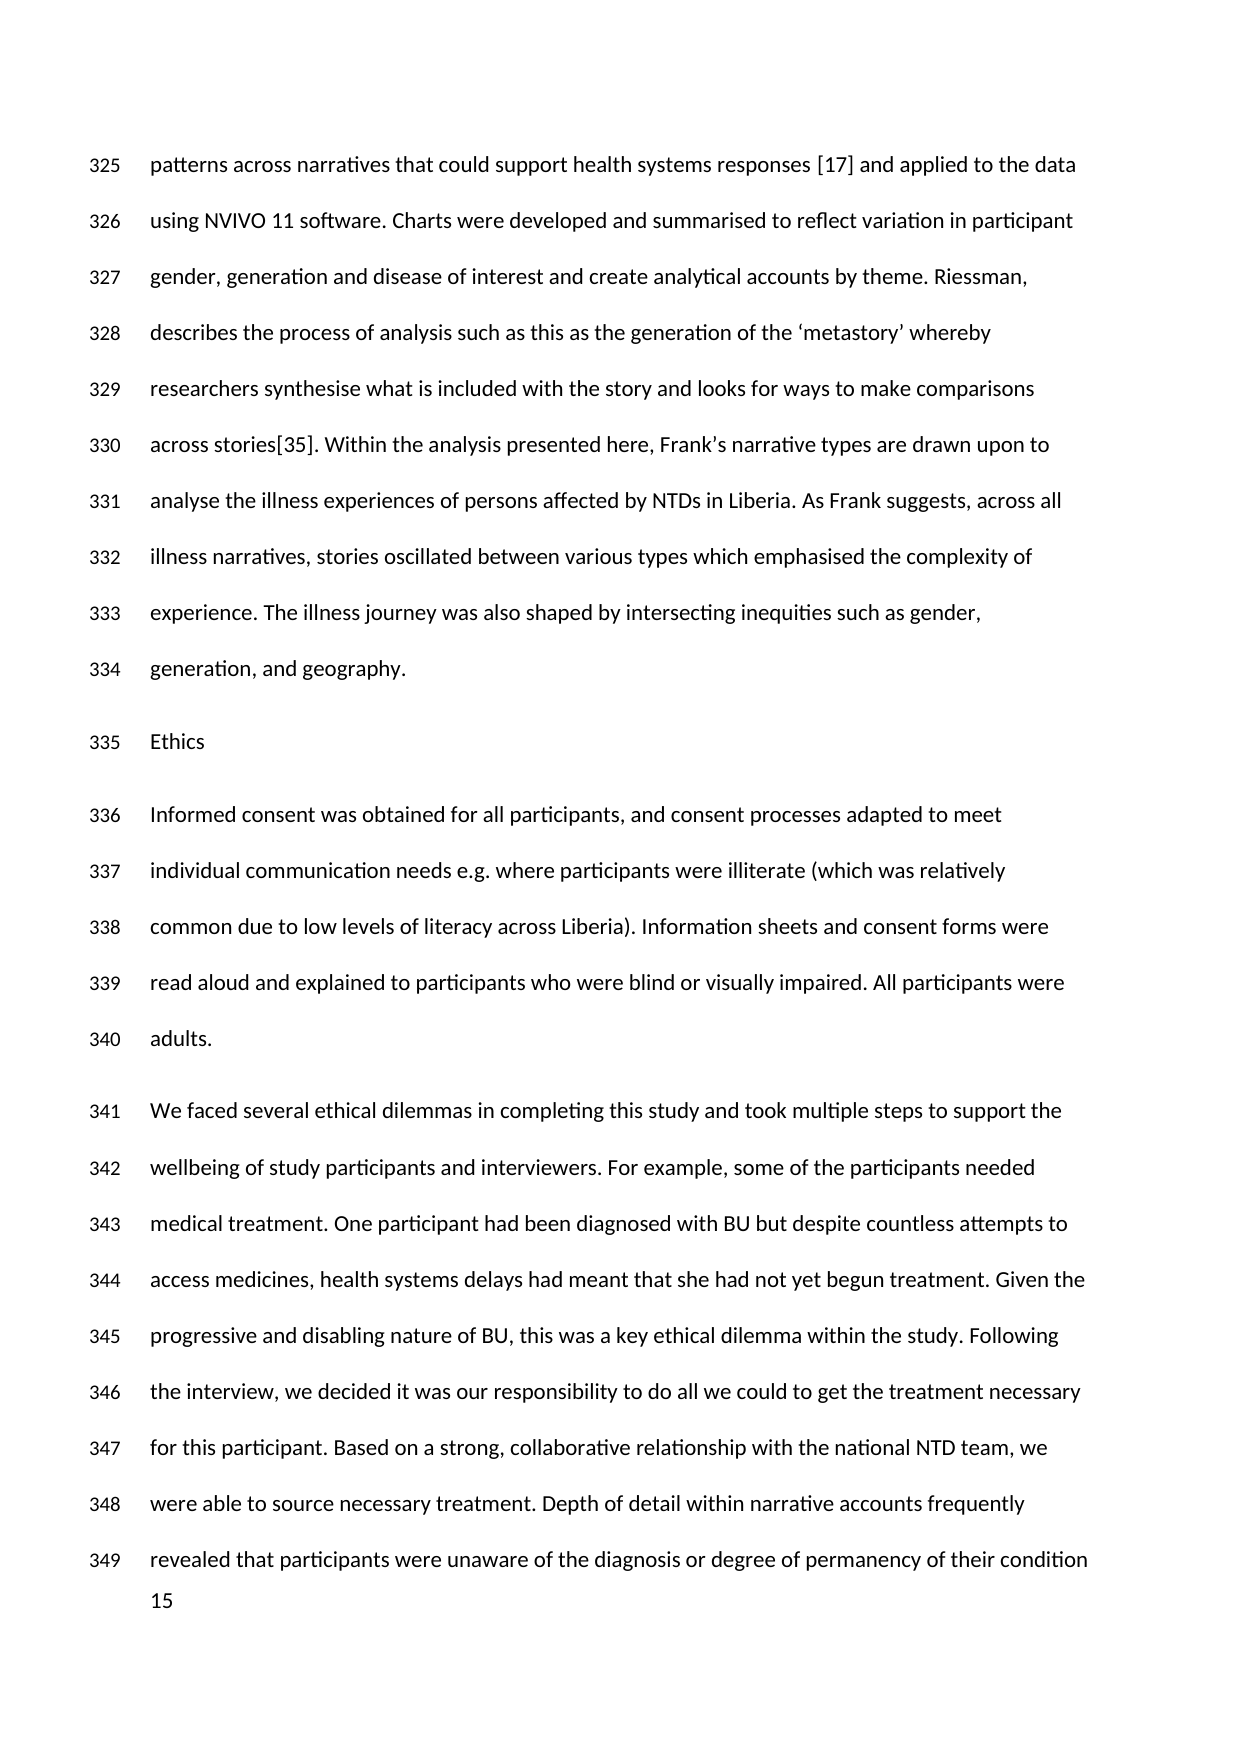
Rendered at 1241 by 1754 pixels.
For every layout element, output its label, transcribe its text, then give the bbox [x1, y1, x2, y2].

text Ethics [150, 727, 1090, 755]
text Informed consent was obtained for all participants, and consent processes adapted to meet individual communication needs e.g. where participants were illiterate (which was relatively common due to low levels of literacy across Liberia). Information sheets and consent forms were read aloud and explained to participants who were blind or visually impaired. All participants were adults. [150, 800, 1090, 1052]
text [150, 1097, 1090, 1573]
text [150, 150, 1090, 682]
